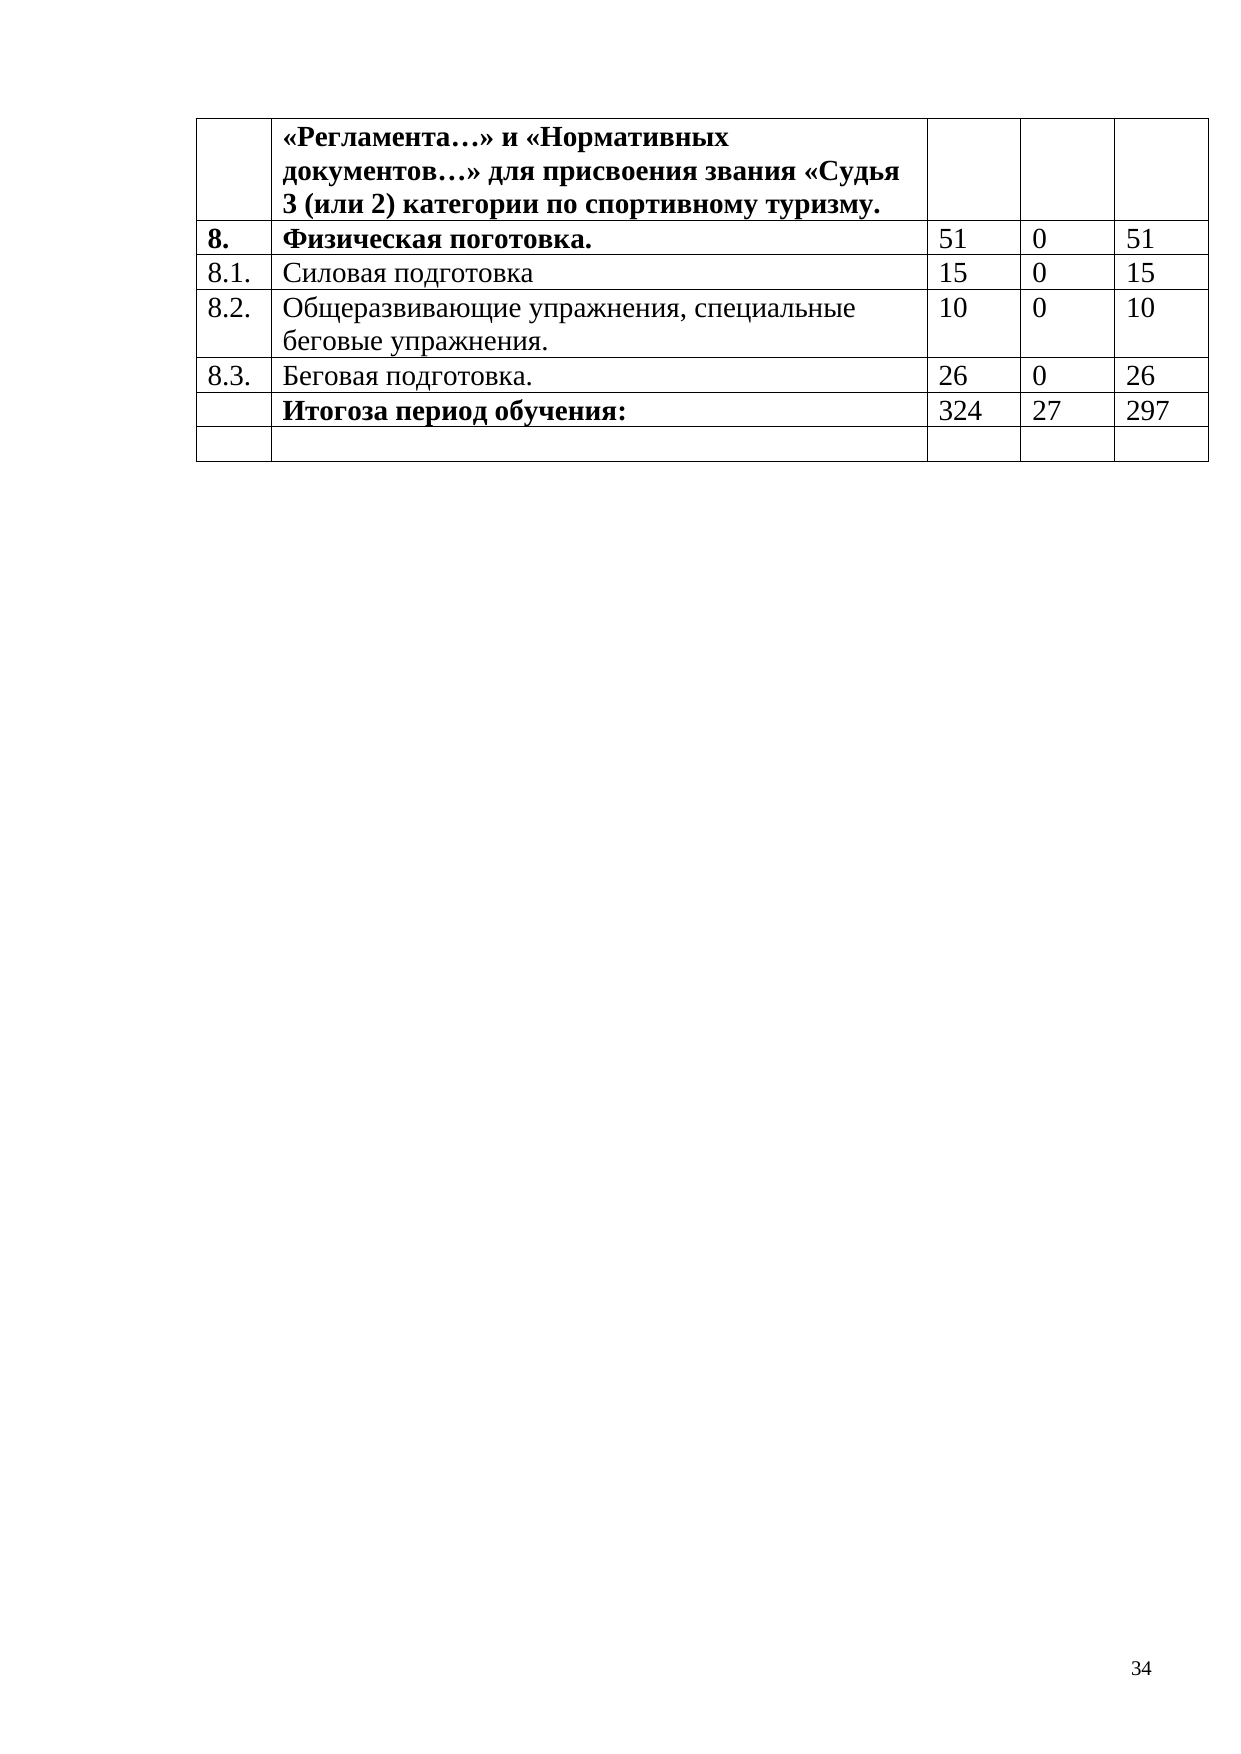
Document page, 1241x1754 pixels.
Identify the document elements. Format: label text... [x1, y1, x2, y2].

table_cell 10 [928, 290, 1020, 357]
table_cell [197, 393, 271, 426]
table_cell 51 [1115, 221, 1208, 254]
table_cell 3 [928, 119, 1020, 220]
table_cell 3 [1021, 119, 1114, 220]
table_cell 0 [1115, 119, 1208, 220]
table_cell 27 [1021, 393, 1114, 426]
table_cell 7. [197, 119, 271, 220]
table_cell 26 [928, 358, 1020, 392]
table_cell 0 [1021, 290, 1114, 357]
table_cell [1115, 427, 1208, 461]
table_cell [272, 427, 927, 461]
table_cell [272, 119, 927, 220]
table_cell 8. [197, 221, 271, 254]
table_cell 15 [1115, 255, 1208, 289]
table_cell [928, 427, 1020, 461]
table_cell 297 [1115, 393, 1208, 426]
table_cell Итогоза период обучения: [272, 393, 927, 426]
table_cell Общеразвивающие упражнения, специальные беговые упражнения. [272, 290, 927, 357]
table_cell 0 [1021, 221, 1114, 254]
table_cell Силовая подготовка [272, 255, 927, 289]
table_cell [1021, 427, 1114, 461]
table_cell 8.2. [197, 290, 271, 357]
table_cell 0 [1021, 255, 1114, 289]
table_cell 15 [928, 255, 1020, 289]
table_cell Беговая подготовка. [272, 358, 927, 392]
table_cell [197, 427, 271, 461]
table_cell Физическая поготовка. [272, 221, 927, 254]
table_cell 26 [1115, 358, 1208, 392]
table_cell 10 [1115, 290, 1208, 357]
table_cell 8.3. [197, 358, 271, 392]
table_cell 8.1. [197, 255, 271, 289]
table_cell 51 [928, 221, 1020, 254]
table_cell 0 [1021, 358, 1114, 392]
table_cell 324 [928, 393, 1020, 426]
